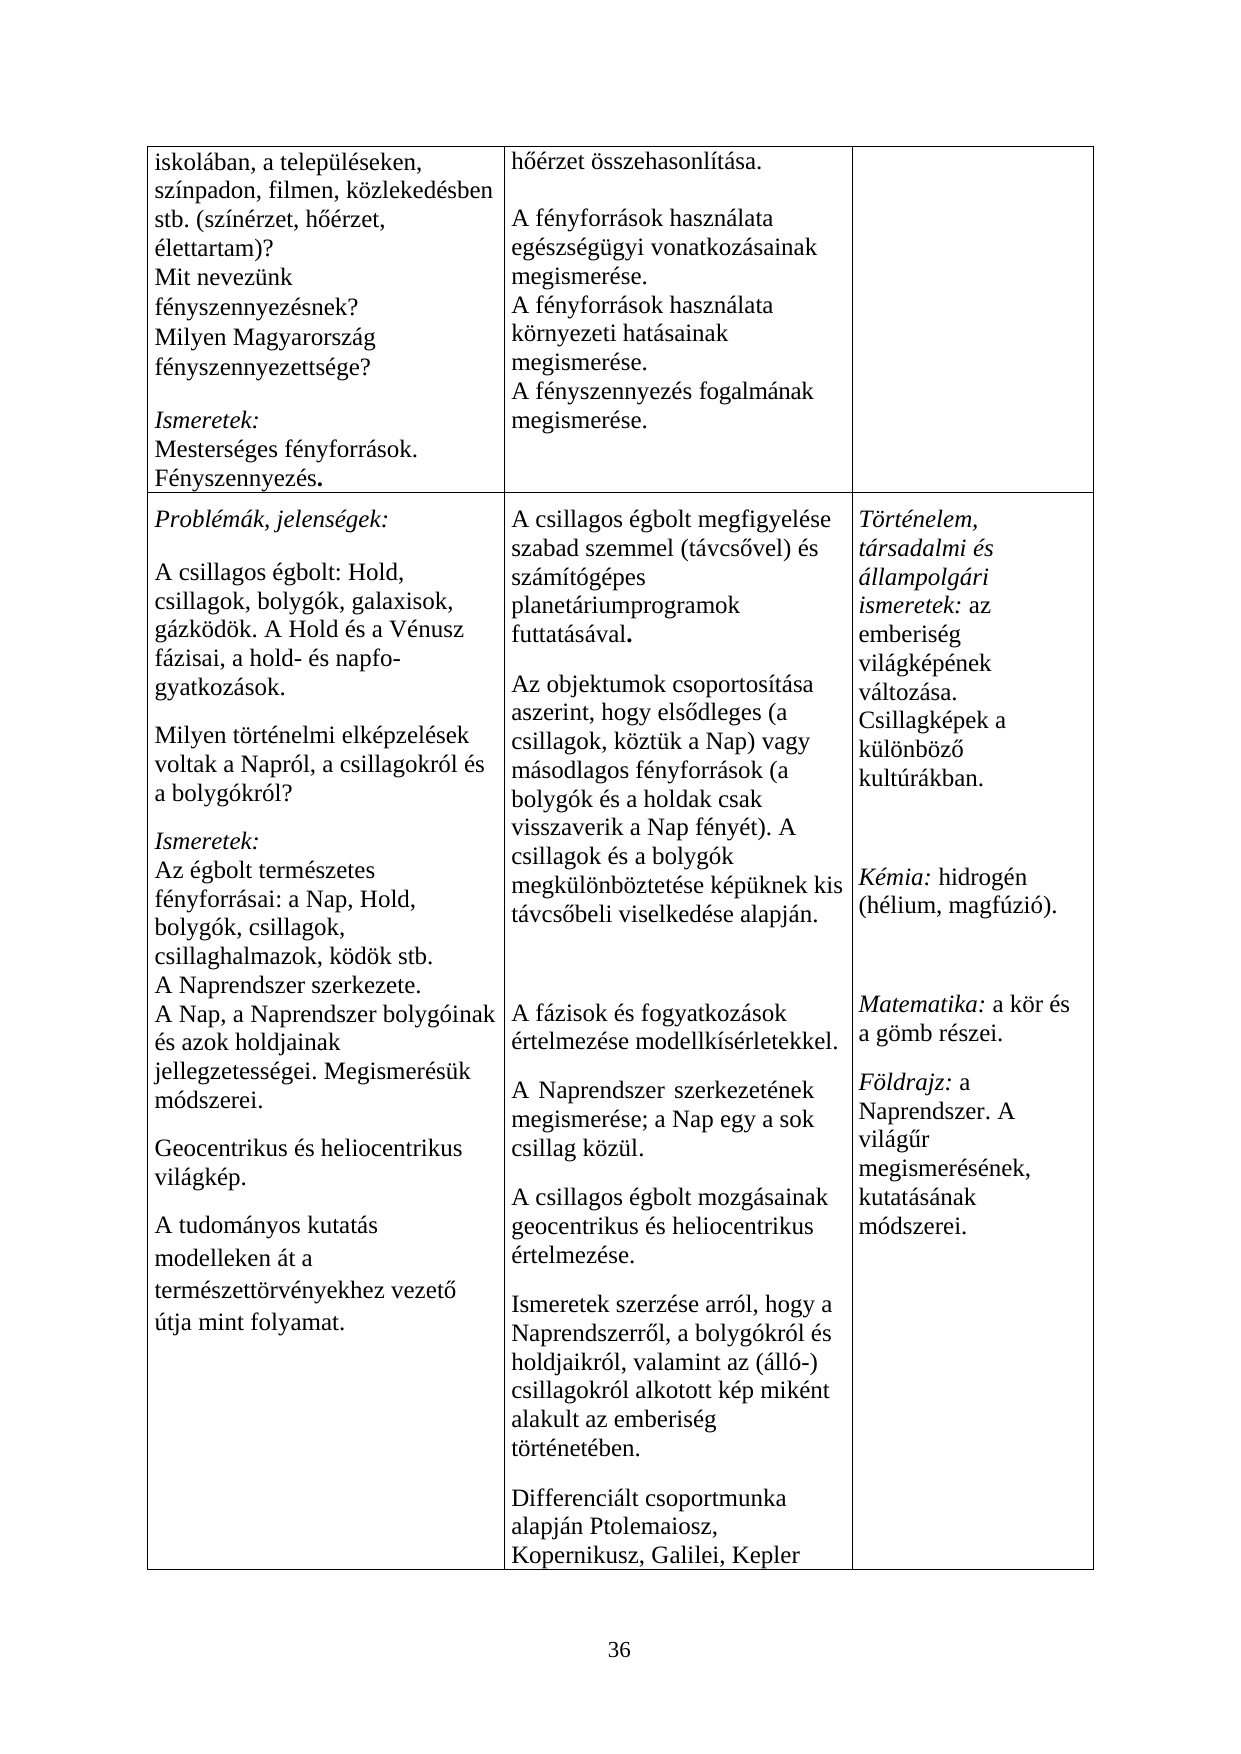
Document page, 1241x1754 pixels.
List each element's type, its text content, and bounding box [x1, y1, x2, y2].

table_cell Milyen történelmi elképzelések voltak a Napról, a csillagokról és a bolygókról? [148, 710, 504, 816]
table_header [853, 147, 1093, 492]
table_cell A csillagos égbolt: Hold, csillagok, bolygók, galaxisok, gázködök. A Hold és a Vénusz fázisai, a hold- és napfo- gyatkozások. [148, 545, 504, 710]
table_cell útja mint folyamat. [148, 1305, 504, 1569]
table_cell Történelem, társadalmi és állampolgári ismeretek: az emberiség világképének változása. Csillagképek a különböző kultúrákban. Kémia: hidrogén (hélium, magfúzió). Matematika: a kör és a gömb részei. Földrajz: a Naprendszer. A világűr megismerésének, kutatásának módszerei. [853, 493, 1093, 1569]
table_cell Problémák, jelenségek: [148, 493, 504, 544]
table_header iskolában, a településeken, színpadon, filmen, közlekedésben stb. (színérzet, hőérzet, élettartam)? Mit nevezünk fényszennyezésnek? Milyen Magyarország fényszennyezettsége? Ismeretek: Mesterséges fényforrások. Fényszennyezés. [148, 147, 504, 492]
table_cell természettörvényekhez vezető [148, 1273, 504, 1305]
table_header hőérzet összehasonlítása. A fényforrások használata egészségügyi vonatkozásainak megismerése. A fényforrások használata környezeti hatásainak megismerése. A fényszennyezés fogalmának megismerése. [505, 147, 852, 492]
table_cell Geocentrikus és heliocentrikus világkép. [148, 1123, 504, 1200]
table_cell modelleken át a [148, 1241, 504, 1273]
table_cell A tudományos kutatás [148, 1200, 504, 1241]
table_cell A csillagos égbolt megfigyelése szabad szemmel (távcsővel) és számítógépes planetáriumprogramok futtatásával. Az objektumok csoportosítása aszerint, hogy elsődleges (a csillagok, köztük a Nap) vagy másodlagos fényforrások (a bolygók és a holdak csak visszaverik a Nap fényét). A csillagok és a bolygók megkülönböztetése képüknek kis távcsőbeli viselkedése alapján. A fázisok és fogyatkozások értelmezése modellkísérletekkel. A Naprendszer szerkezetének megismerése; a Nap egy a sok csillag közül. A csillagos égbolt mozgásainak geocentrikus és heliocentrikus értelmezése. Ismeretek szerzése arról, hogy a Naprendszerről, a bolygókról és holdjaikról, valamint az (álló-) csillagokról alkotott kép miként alakult az emberiség történetében. Differenciált csoportmunka alapján Ptolemaiosz, Kopernikusz, Galilei, Kepler [505, 493, 852, 1569]
table_cell Ismeretek: Az égbolt természetes fényforrásai: a Nap, Hold, bolygók, csillagok, csillaghalmazok, ködök stb. A Naprendszer szerkezete. A Nap, a Naprendszer bolygóinak és azok holdjainak jellegzetességei. Megismerésük módszerei. [148, 816, 504, 1123]
